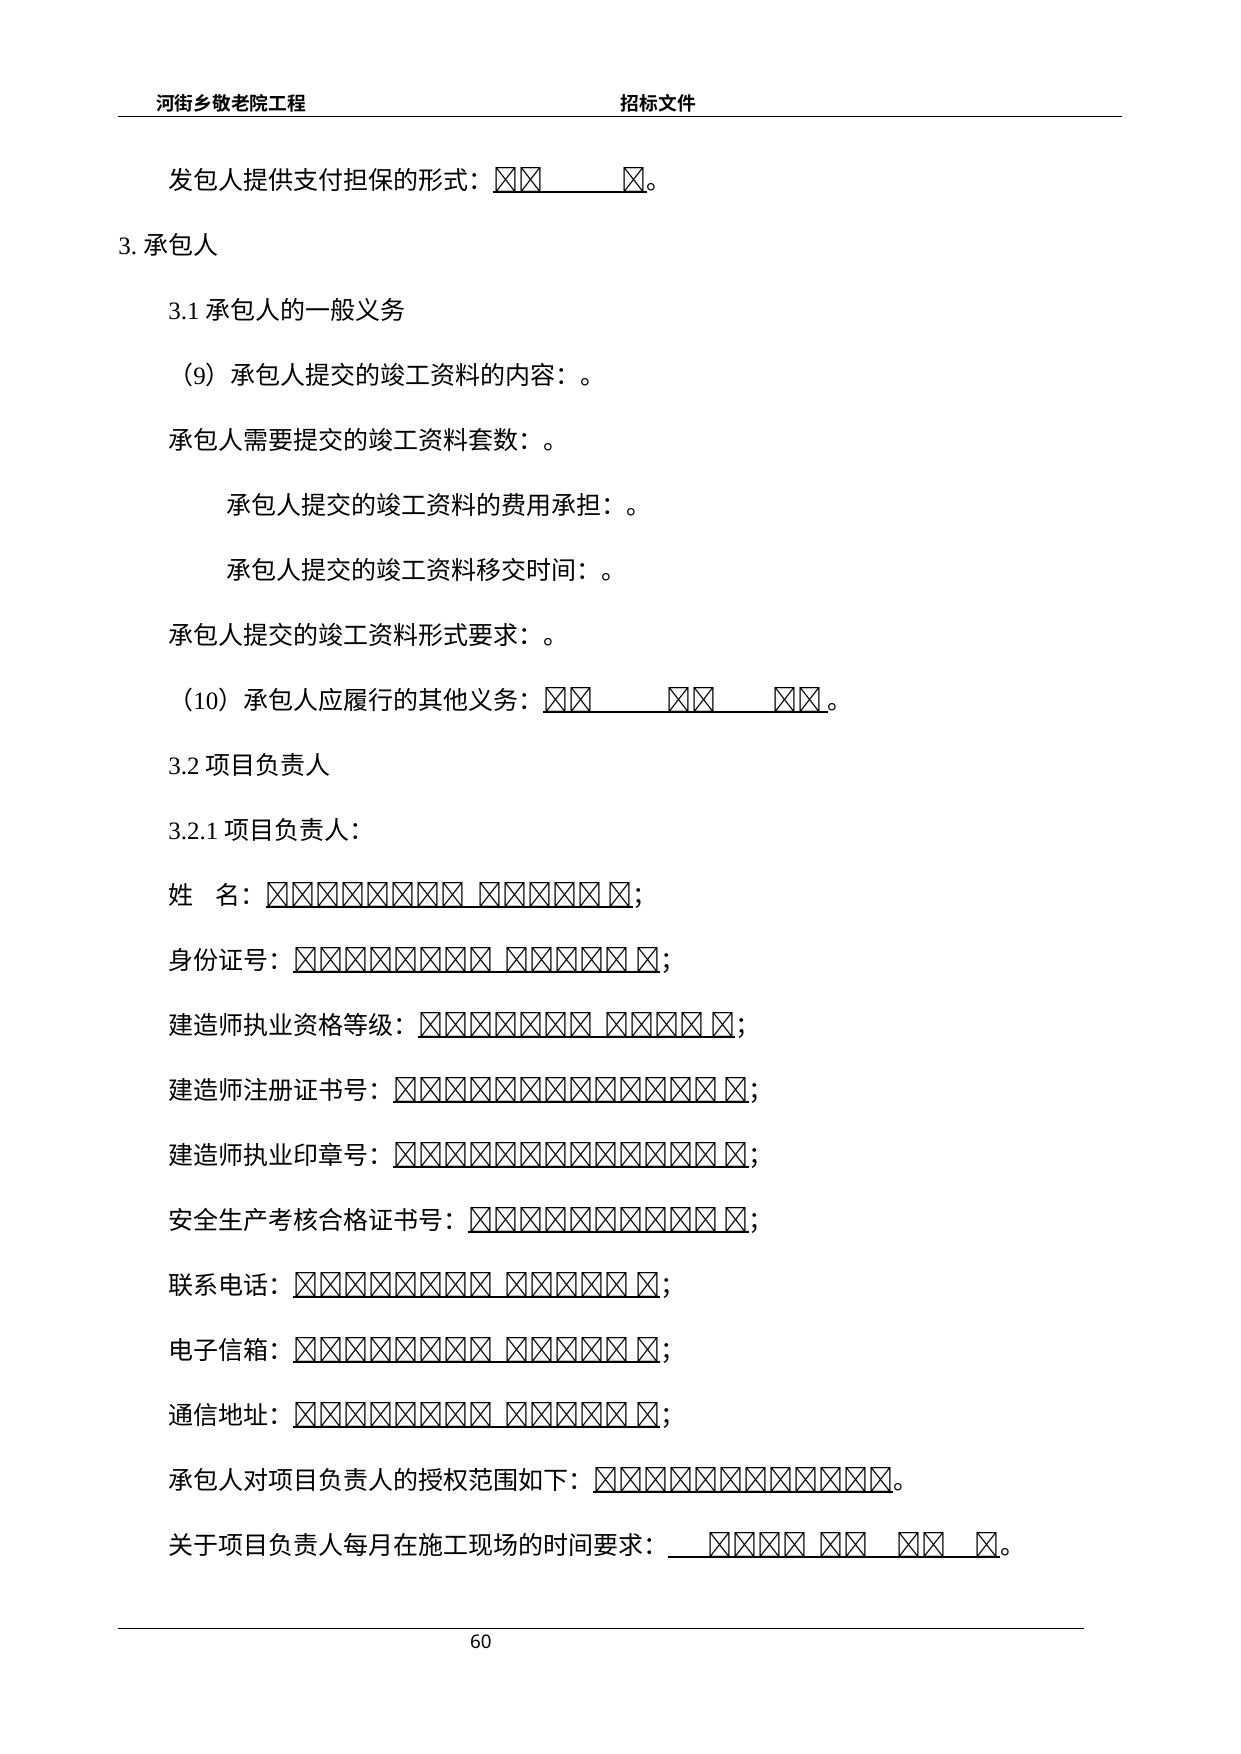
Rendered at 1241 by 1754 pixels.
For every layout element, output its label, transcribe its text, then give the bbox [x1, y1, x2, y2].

text 承包人提交的竣工资料的费用承担：。 [226, 471, 1122, 536]
text 建造师执业印章号： ； [118, 1121, 1122, 1186]
text （9）承包人提交的竣工资料的内容：。 [118, 341, 1122, 406]
text 发包人提供支付担保的形式： 。 [118, 146, 1122, 211]
text 身份证号：  ； [118, 926, 1122, 991]
text 3.2.1 项目负责人： [118, 796, 1122, 861]
text 建造师执业资格等级：  ； [118, 991, 1122, 1056]
subtitle 3. 承包人 [118, 211, 1122, 276]
text 承包人需要提交的竣工资料套数：。 [118, 406, 1122, 471]
text 电子信箱：  ； [118, 1316, 1122, 1381]
text 通信地址：  ； [118, 1381, 1122, 1446]
text 安全生产考核合格证书号： ； [118, 1186, 1122, 1251]
text 3.1 承包人的一般义务 [118, 276, 1122, 341]
text 关于项目负责人每月在施工现场的时间要求：    。 [118, 1511, 1122, 1576]
text 联系电话：  ； [118, 1251, 1122, 1316]
text 姓 名：  ； [118, 861, 1122, 926]
text 3.2 项目负责人 [118, 731, 1122, 796]
text 承包人提交的竣工资料移交时间：。 [226, 536, 1122, 601]
text 建造师注册证书号： ； [118, 1056, 1122, 1121]
text 承包人提交的竣工资料形式要求：。 [118, 601, 1122, 666]
text （10）承包人应履行的其他义务：   。 [118, 666, 1122, 731]
text 承包人对项目负责人的授权范围如下：。 [118, 1446, 1122, 1511]
